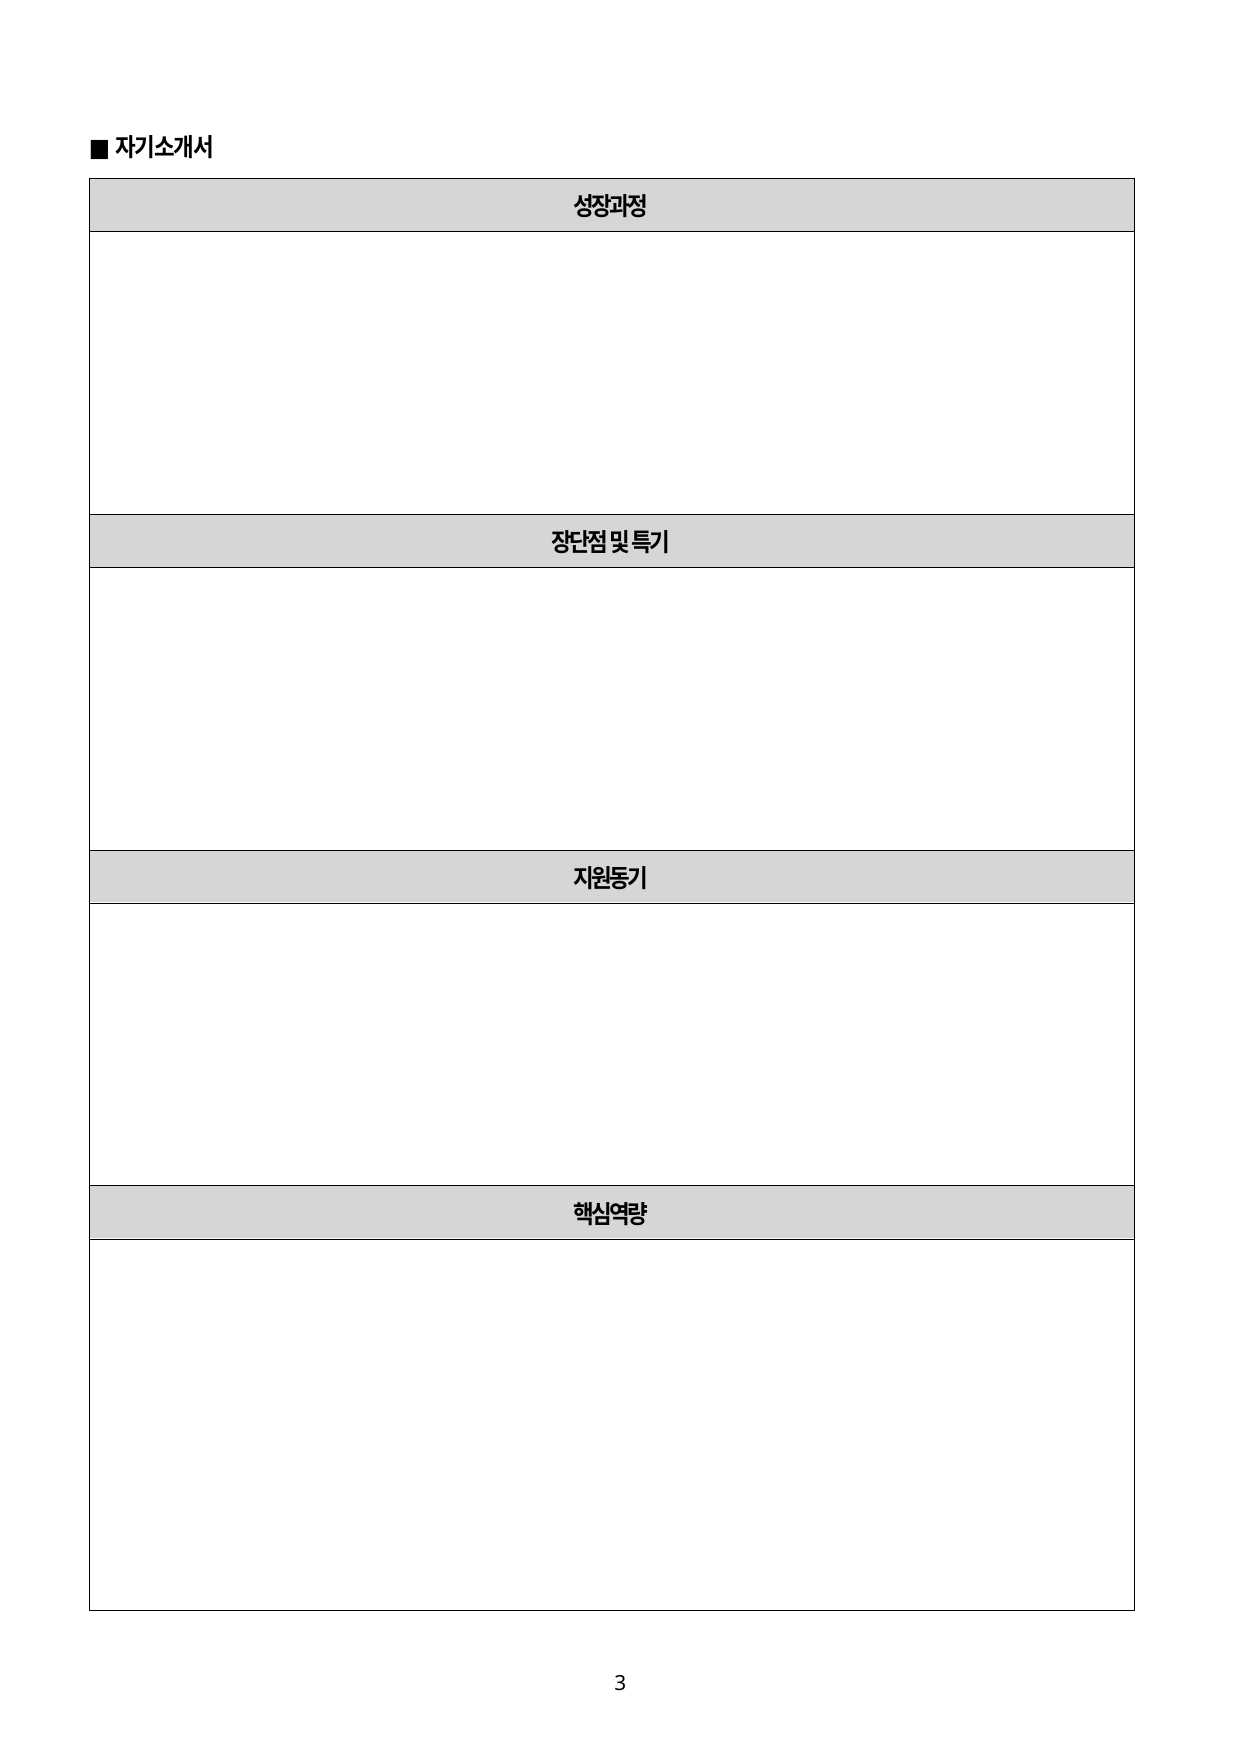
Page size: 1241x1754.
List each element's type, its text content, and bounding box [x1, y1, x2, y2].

table_cell 핵심역량 [90, 1186, 1134, 1238]
table_cell [90, 568, 1134, 849]
table_cell 장단점 및 특기 [90, 515, 1134, 567]
table_cell [90, 904, 1134, 1185]
table_cell 지원동기 [90, 851, 1134, 902]
table_cell [90, 1240, 1134, 1610]
text ■ 자기소개서 [89, 127, 1152, 163]
table_cell [90, 232, 1134, 513]
table_header 성장과정 [90, 179, 1134, 231]
